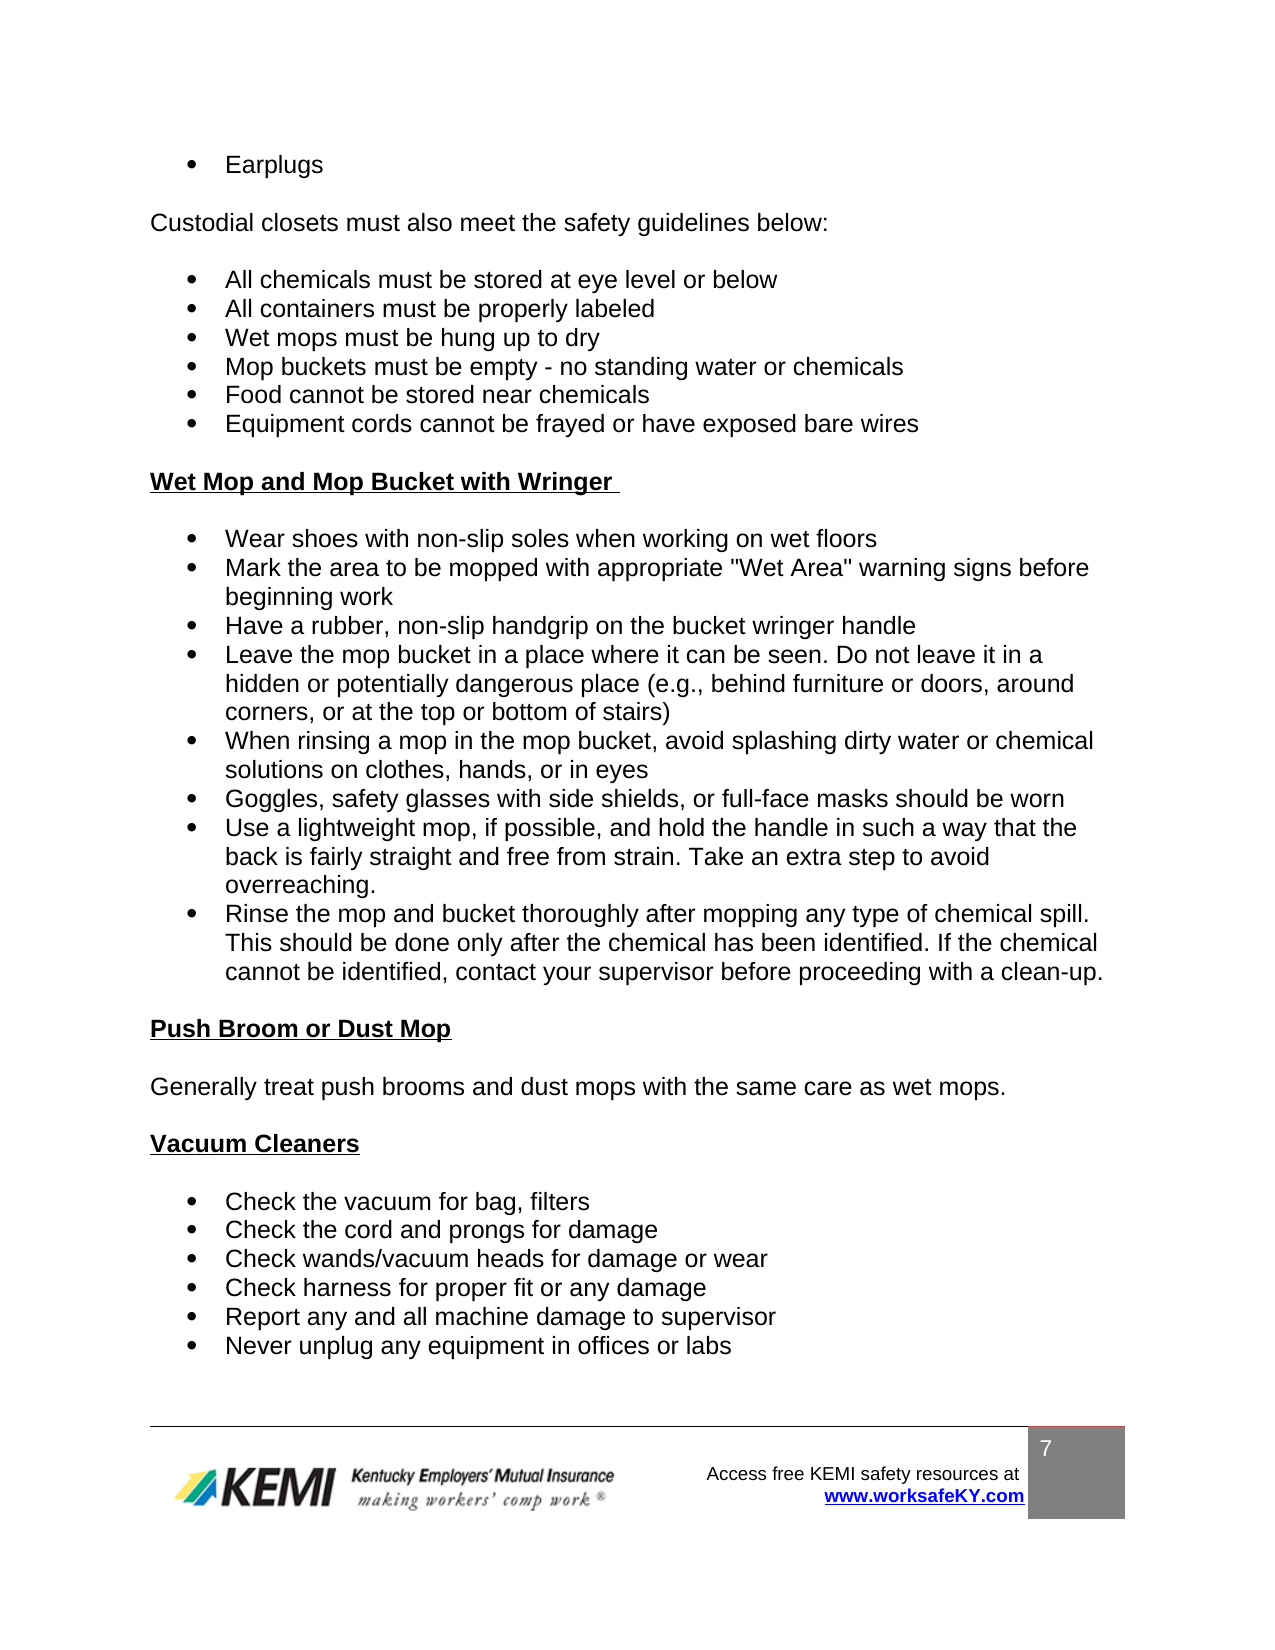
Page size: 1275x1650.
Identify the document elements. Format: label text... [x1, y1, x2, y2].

list All containers must be properly labeled [187, 294, 1125, 323]
list Mop buckets must be empty - no standing water or chemicals [187, 352, 1125, 381]
list Wet mops must be hung up to dry [187, 323, 1125, 352]
list Check harness for proper fit or any damage [187, 1273, 1125, 1302]
list When rinsing a mop in the mop bucket, avoid splashing dirty water or chemical solutions on clothes, hands, or in eyes [187, 726, 1125, 784]
list Goggles, safety glasses with side shields, or full-face masks should be worn [187, 784, 1125, 813]
text Wet Mop and Mop Bucket with Wringer [150, 467, 1125, 496]
text Custodial closets must also meet the safety guidelines below: [150, 208, 1125, 236]
text Push Broom or Dust Mop [150, 1014, 1125, 1043]
list Equipment cords cannot be frayed or have exposed bare wires [187, 409, 1125, 438]
text Vacuum Cleaners [150, 1129, 1125, 1158]
list Wear shoes with non-slip soles when working on wet floors [187, 524, 1125, 553]
list Have a rubber, non-slip handgrip on the bucket wringer handle [187, 611, 1125, 640]
picture [173, 1463, 629, 1512]
text Generally treat push brooms and dust mops with the same care as wet mops. [150, 1072, 1125, 1100]
list Check the vacuum for bag, filters [187, 1187, 1125, 1215]
list Food cannot be stored near chemicals [187, 381, 1125, 409]
list Never unplug any equipment in offices or labs [187, 1331, 1125, 1360]
list Check wands/vacuum heads for damage or wear [187, 1244, 1125, 1273]
list Mark the area to be mopped with appropriate "Wet Area" warning signs before beginning work [187, 553, 1125, 611]
list All chemicals must be stored at eye level or below [187, 265, 1125, 294]
list Use a lightweight mop, if possible, and hold the handle in such a way that the back is fairly straight and free from strain. Take an extra step to avoid overreaching. [187, 813, 1125, 899]
list Rinse the mop and bucket thoroughly after mopping any type of chemical spill. This should be done only after the chemical has been identified. If the chemical cannot be identified, contact your supervisor before proceeding with a clean-up. [187, 899, 1125, 985]
list Check the cord and prongs for damage [187, 1215, 1125, 1244]
list Earplugs [187, 150, 1125, 179]
list Report any and all machine damage to supervisor [187, 1302, 1125, 1331]
list Leave the mop bucket in a place where it can be seen. Do not leave it in a hidden or potentially dangerous place (e.g., behind furniture or doors, around corners, or at the top or bottom of stairs) [187, 640, 1125, 726]
